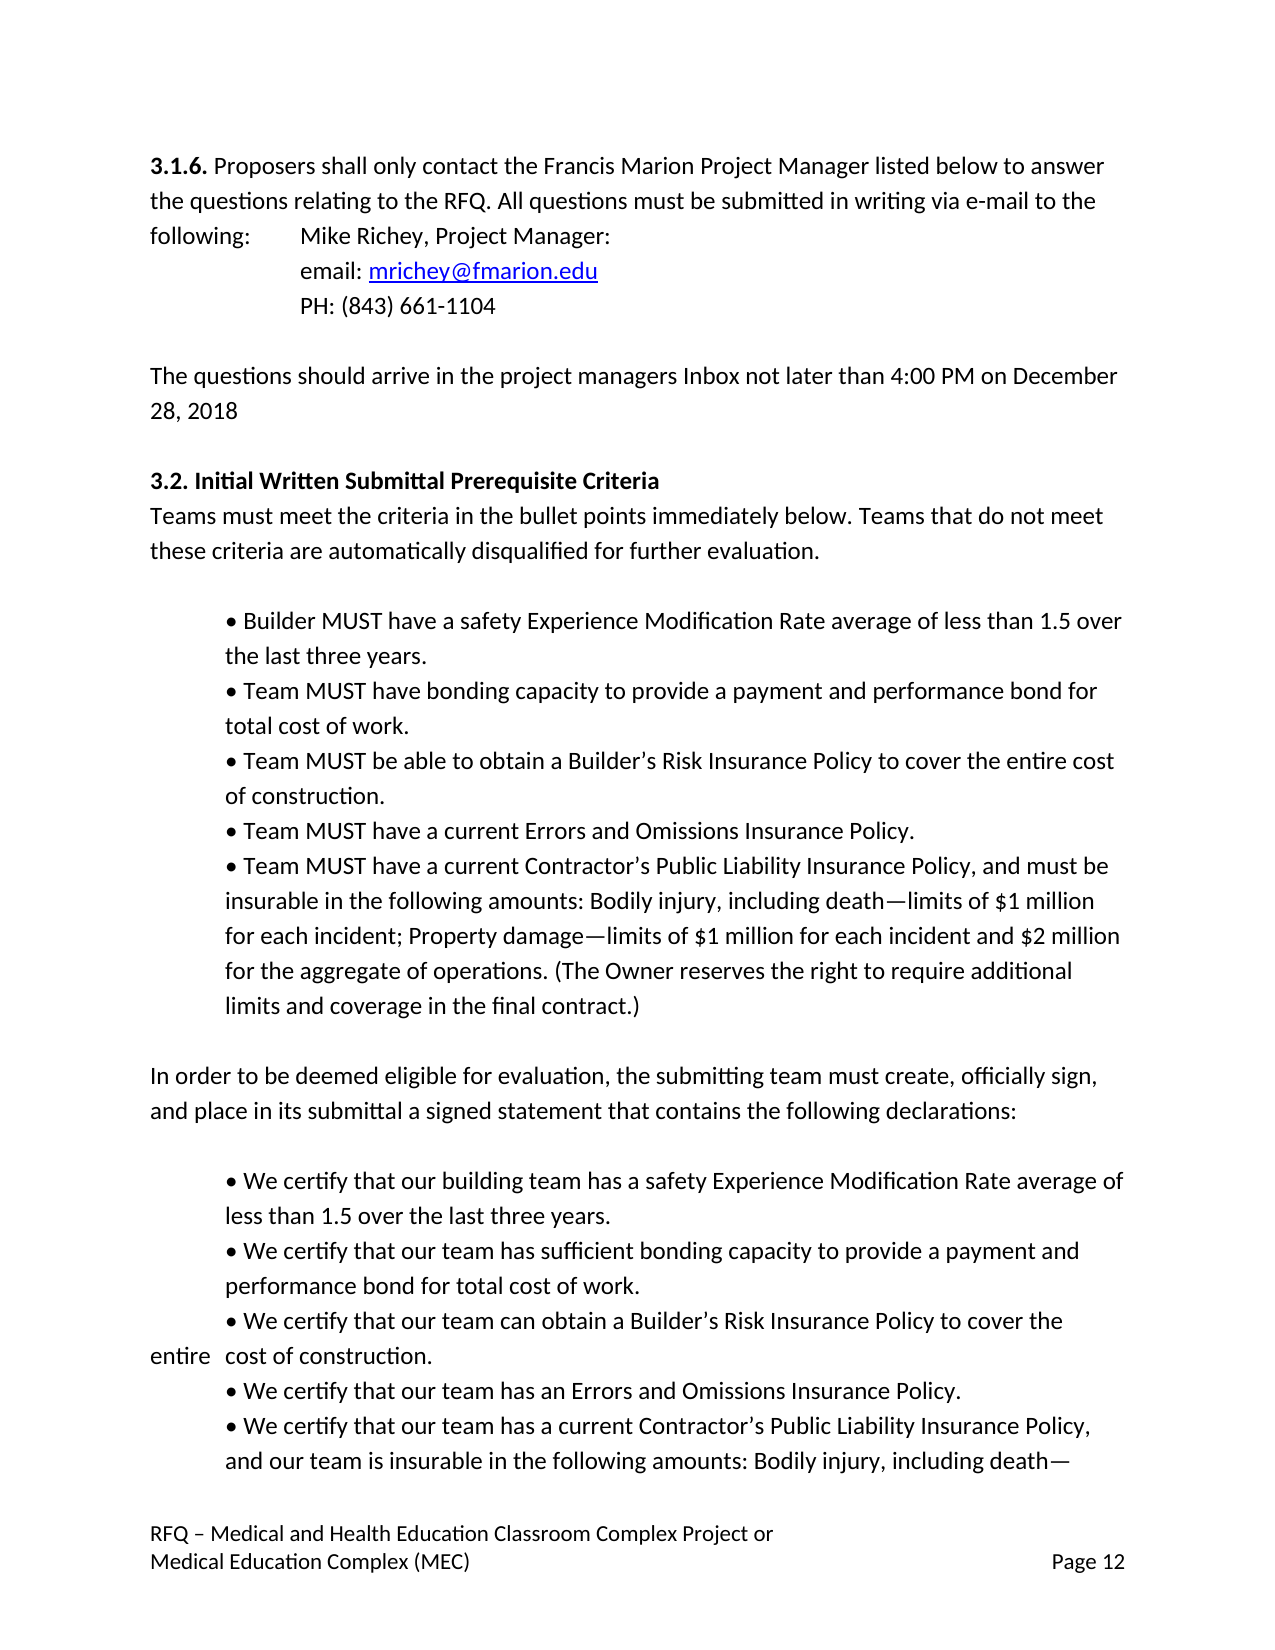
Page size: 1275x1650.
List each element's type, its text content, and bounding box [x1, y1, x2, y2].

text • Team MUST be able to obtain a Builder’s Risk Insurance Policy to cover the entire cost of construction. [150, 745, 1125, 811]
text • Builder MUST have a safety Experience Modification Rate average of less than 1.5 over the last three years. [150, 605, 1125, 671]
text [150, 1410, 1125, 1476]
text In order to be deemed eligible for evaluation, the submitting team must create, officially sign, and place in its submittal a signed statement that contains the following declarations: [150, 1060, 1125, 1126]
text • We certify that our team has sufficient bonding capacity to provide a payment and performance bond for total cost of work. [150, 1235, 1125, 1301]
text • We certify that our team can obtain a Builder’s Risk Insurance Policy to cover the entire cost of construction. [150, 1305, 1125, 1371]
text The questions should arrive in the project managers Inbox not later than 4:00 PM on December 28, 2018 [150, 360, 1125, 426]
text • Team MUST have bonding capacity to provide a payment and performance bond for total cost of work. [150, 675, 1125, 741]
text • We certify that our building team has a safety Experience Modification Rate average of less than 1.5 over the last three years. [150, 1165, 1125, 1231]
text • We certify that our team has an Errors and Omissions Insurance Policy. [150, 1375, 1125, 1406]
text 3.2. Initial Written Submittal Prerequisite Criteria [150, 465, 1125, 496]
text • Team MUST have a current Errors and Omissions Insurance Policy. [150, 815, 1125, 846]
text • Team MUST have a current Contractor’s Public Liability Insurance Policy, and must be insurable in the following amounts: Bodily injury, including death—limits of $1 million for each incident; Property damage—limits of $1 million for each incident and $2 million for the aggregate of operations. (The Owner reserves the right to require additional limits and coverage in the final contract.) [150, 850, 1125, 1021]
text 3.1.6. Proposers shall only contact the Francis Marion Project Manager listed below to answer the questions relating to the RFQ. All questions must be submitted in writing via e-mail to the following: Mike Richey, Project Manager: [150, 150, 1125, 251]
text email: mrichey@fmarion.edu [150, 255, 1125, 286]
text Teams must meet the criteria in the bullet points immediately below. Teams that do not meet these criteria are automatically disqualified for further evaluation. [150, 500, 1125, 566]
text PH: (843) 661-1104 [150, 290, 1125, 321]
